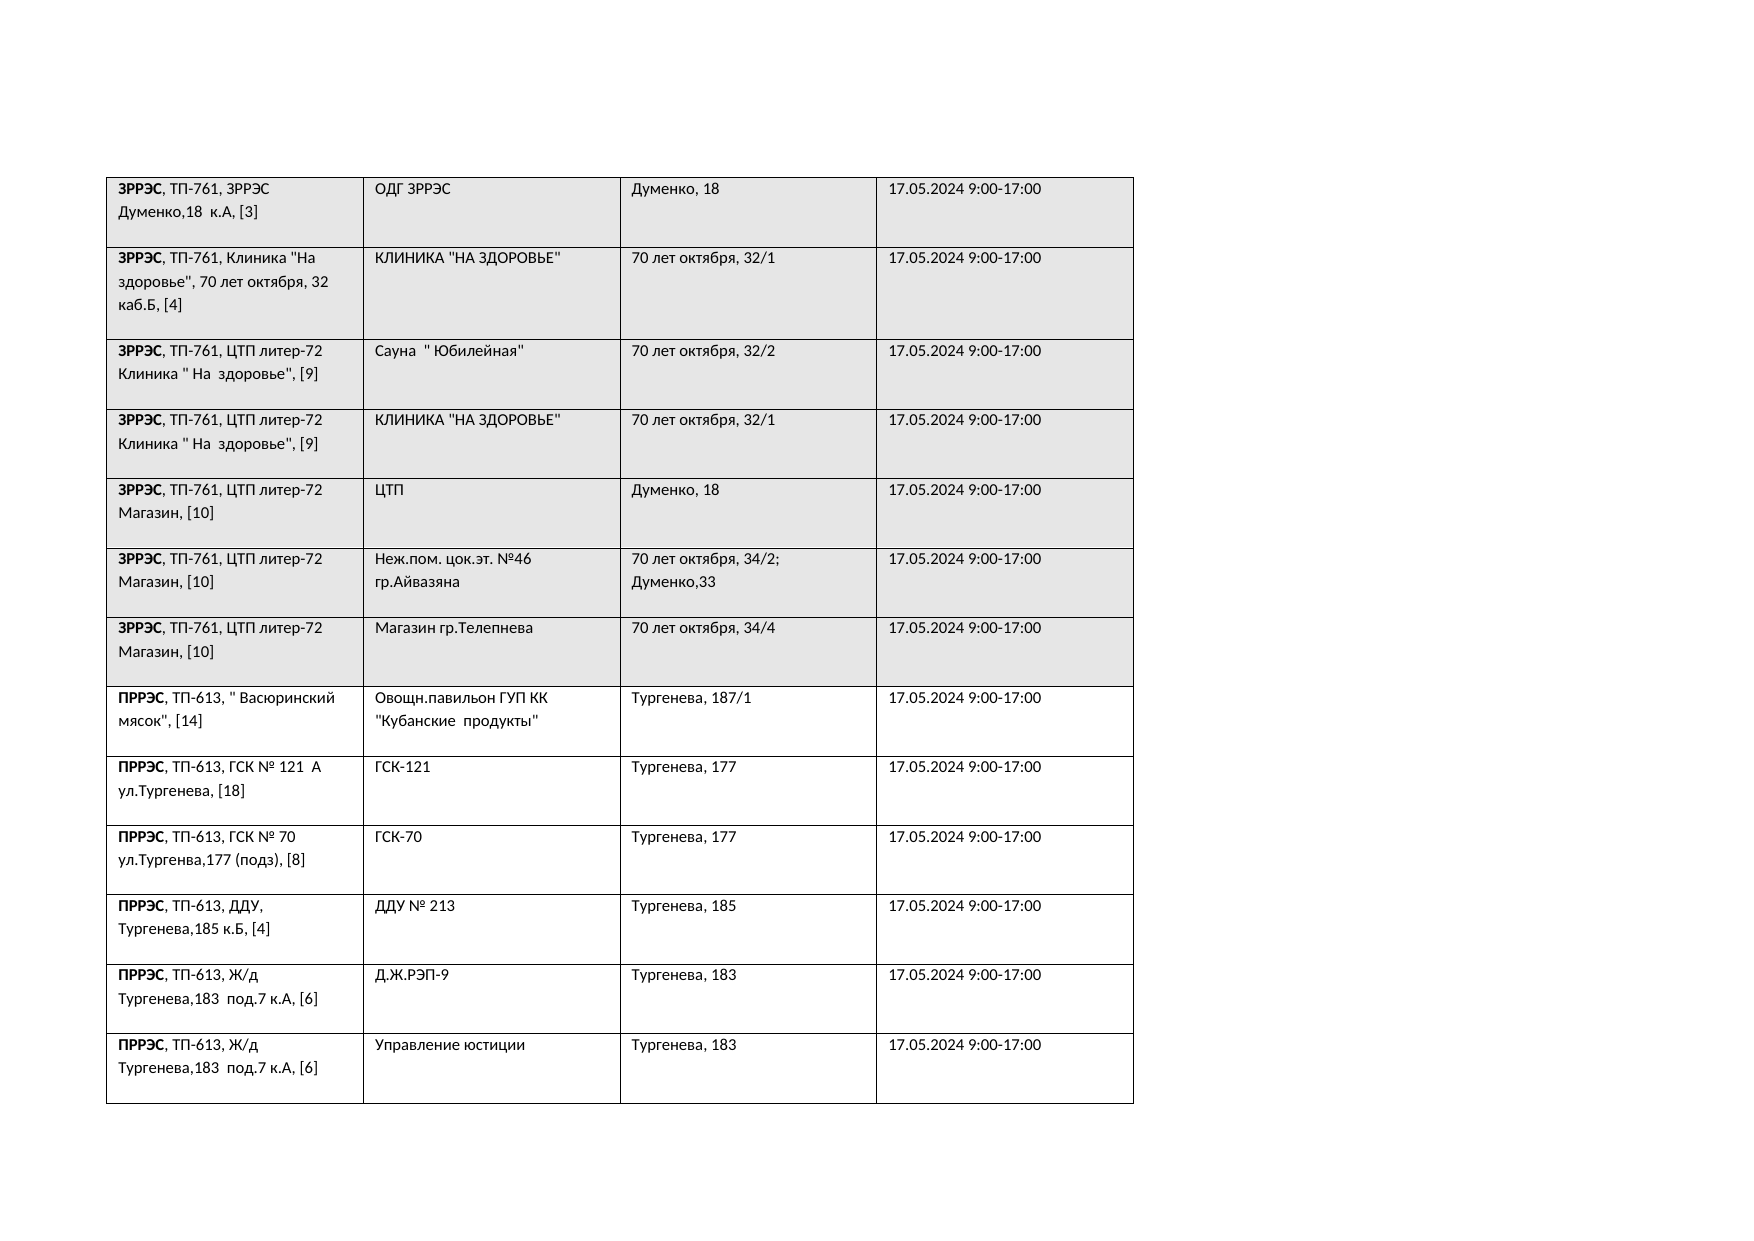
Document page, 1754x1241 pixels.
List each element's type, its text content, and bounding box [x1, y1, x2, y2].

table_cell Сауна " Юбилейная" [364, 340, 620, 409]
table_cell ЗРРЭС, ТП-761, ЦТП литер-72 Клиника " На здоровье", [9] [107, 410, 363, 478]
table_cell 17.05.2024 9:00-17:00 [877, 757, 1133, 825]
table_cell 70 лет октября, 32/1 [621, 248, 876, 339]
table_cell ПРРЭС, ТП-613, ГСК № 70 ул.Тургенва,177 (подз), [8] [107, 826, 363, 894]
table_cell Овощн.павильон ГУП КК "Кубанские продукты" [364, 687, 620, 756]
table_cell ДДУ № 213 [364, 895, 620, 964]
table_cell ПРРЭС, ТП-613, ДДУ, Тургенева,185 к.Б, [4] [107, 895, 363, 964]
table_cell Тургенева, 177 [621, 826, 876, 894]
table_cell 70 лет октября, 34/4 [621, 618, 876, 686]
table_cell ЗРРЭС, ТП-761, ЦТП литер-72 Клиника " На здоровье", [9] [107, 340, 363, 409]
table_cell 17.05.2024 9:00-17:00 [877, 248, 1133, 339]
table_cell 70 лет октября, 32/1 [621, 410, 876, 478]
table_cell ОДГ ЗРРЭС [364, 178, 620, 247]
table_cell 17.05.2024 9:00-17:00 [877, 340, 1133, 409]
table_cell ГСК-121 [364, 757, 620, 825]
table_cell 17.05.2024 9:00-17:00 [877, 965, 1133, 1033]
table_cell ПРРЭС, ТП-613, ГСК № 121 А ул.Тургенева, [18] [107, 757, 363, 825]
table_cell 17.05.2024 9:00-17:00 [877, 410, 1133, 478]
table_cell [107, 965, 363, 1033]
table_cell ЗРРЭС, ТП-761, ЦТП литер-72 Магазин, [10] [107, 549, 363, 617]
table_cell 17.05.2024 9:00-17:00 [877, 549, 1133, 617]
table_cell 17.05.2024 9:00-17:00 [877, 895, 1133, 964]
table_cell 17.05.2024 9:00-17:00 [877, 687, 1133, 756]
table_cell КЛИНИКА "НА ЗДОРОВЬЕ" [364, 248, 620, 339]
table_cell 17.05.2024 9:00-17:00 [877, 479, 1133, 547]
table_cell Тургенева, 177 [621, 757, 876, 825]
table_cell ЦТП [364, 479, 620, 547]
table_cell Тургенева, 185 [621, 895, 876, 964]
table_cell ПРРЭС, ТП-613, " Васюринский мясок", [14] [107, 687, 363, 756]
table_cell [877, 178, 1133, 247]
table_cell Д.Ж.РЭП-9 [364, 965, 620, 1033]
table_cell КЛИНИКА "НА ЗДОРОВЬЕ" [364, 410, 620, 478]
table_cell Магазин гр.Телепнева [364, 618, 620, 686]
table_cell ГСК-70 [364, 826, 620, 894]
table_cell Тургенева, 183 [621, 1034, 876, 1102]
table_cell ЗРРЭС, ТП-761, ЦТП литер-72 Магазин, [10] [107, 479, 363, 547]
table_cell Управление юстиции [364, 1034, 620, 1102]
table_cell 17.05.2024 9:00-17:00 [877, 618, 1133, 686]
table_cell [107, 1034, 363, 1102]
table_cell Неж.пом. цок.эт. №46 гр.Айвазяна [364, 549, 620, 617]
table_cell Думенко, 18 [621, 178, 876, 247]
table_cell 70 лет октября, 34/2; Думенко,33 [621, 549, 876, 617]
table_cell Думенко, 18 [621, 479, 876, 547]
table_cell ЗРРЭС, ТП-761, Клиника "На здоровье", 70 лет октября, 32 каб.Б, [4] [107, 248, 363, 339]
table_cell Тургенева, 183 [621, 965, 876, 1033]
table_cell ЗРРЭС, ТП-761, ЗРРЭС Думенко,18 к.А, [3] [107, 178, 363, 247]
table_cell ЗРРЭС, ТП-761, ЦТП литер-72 Магазин, [10] [107, 618, 363, 686]
table_cell 17.05.2024 9:00-17:00 [877, 826, 1133, 894]
table_cell 70 лет октября, 32/2 [621, 340, 876, 409]
table_cell Тургенева, 187/1 [621, 687, 876, 756]
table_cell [877, 1034, 1133, 1102]
